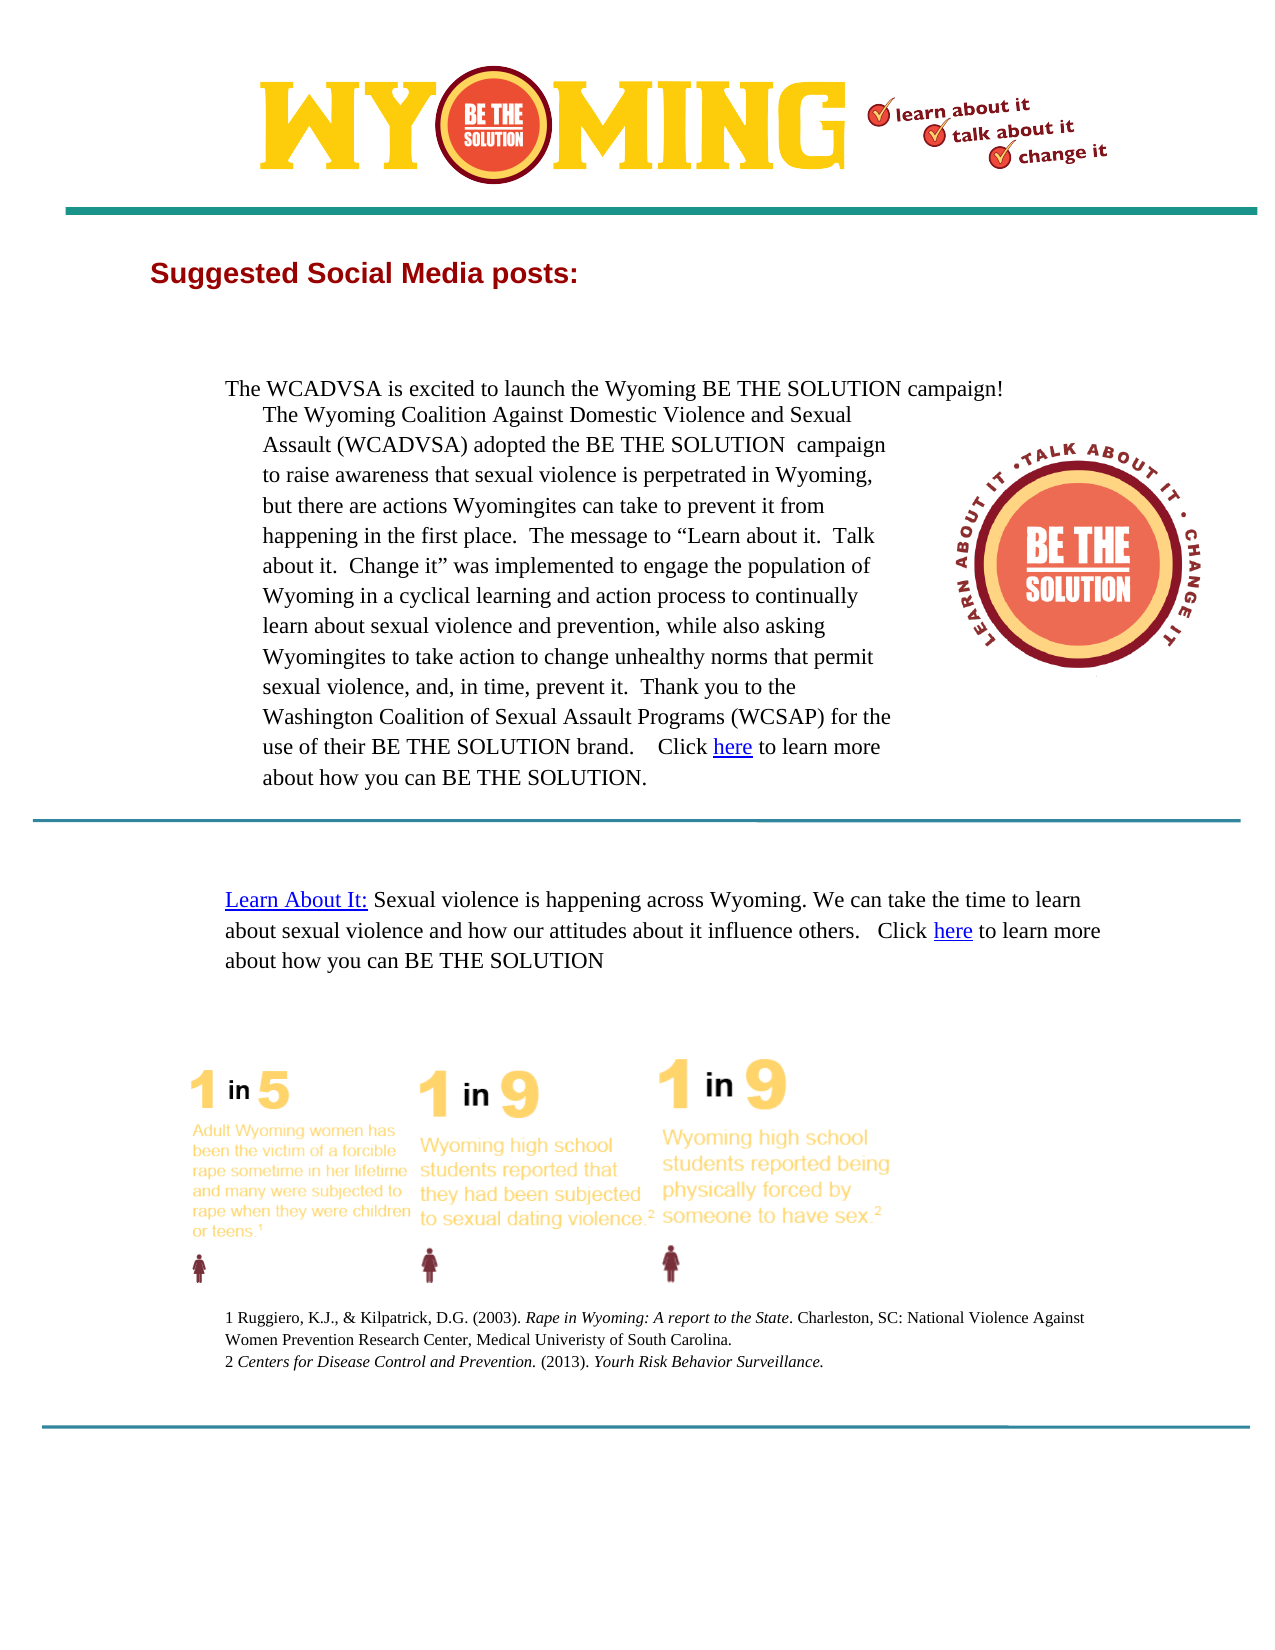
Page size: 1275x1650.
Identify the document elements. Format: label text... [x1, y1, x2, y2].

picture [187, 1051, 896, 1283]
text 1 Ruggiero, K.J., & Kilpatrick, D.G. (2003). Rape in Wyoming: A report to the State. Charleston, SC: National Violence Against Women Prevention Research Center, Medical Univeristy of South Carolina. [225, 1307, 1125, 1349]
picture [918, 401, 1242, 719]
text 2 Centers for Disease Control and Prevention. (2013). Yourh Risk Behavior Surveillance. [225, 1351, 1125, 1371]
list Learn About It: Sexual violence is happening across Wyoming. We can take the time to learn about sexual violence and how our attitudes about it influence others. Click here to learn more about how you can BE THE SOLUTION [225, 886, 1125, 973]
list The WCADVSA is excited to launch the Wyoming BE THE SOLUTION campaign! [225, 375, 1125, 401]
text about how you can BE THE SOLUTION. [262, 764, 1125, 790]
text Suggested Social Media posts: [150, 256, 1125, 289]
picture [65, 62, 1258, 215]
text The Wyoming Coalition Against Domestic Violence and Sexual Assault (WCADVSA) adopted the BE THE SOLUTION campaign to raise awareness that sexual violence is perpetrated in Wyoming, but there are actions Wyomingites can take to prevent it from happening in the first place. The message to “Learn about it. Talk about it. Change it” was implemented to engage the population of Wyoming in a cyclical learning and action process to continually learn about sexual violence and prevention, while also asking Wyomingites to take action to change unhealthy norms that permit sexual violence, and, in time, prevent it. Thank you to the Washington Coalition of Sexual Assault Programs (WCSAP) for the use of their BE THE SOLUTION brand. Click here to learn more [262, 401, 1125, 760]
